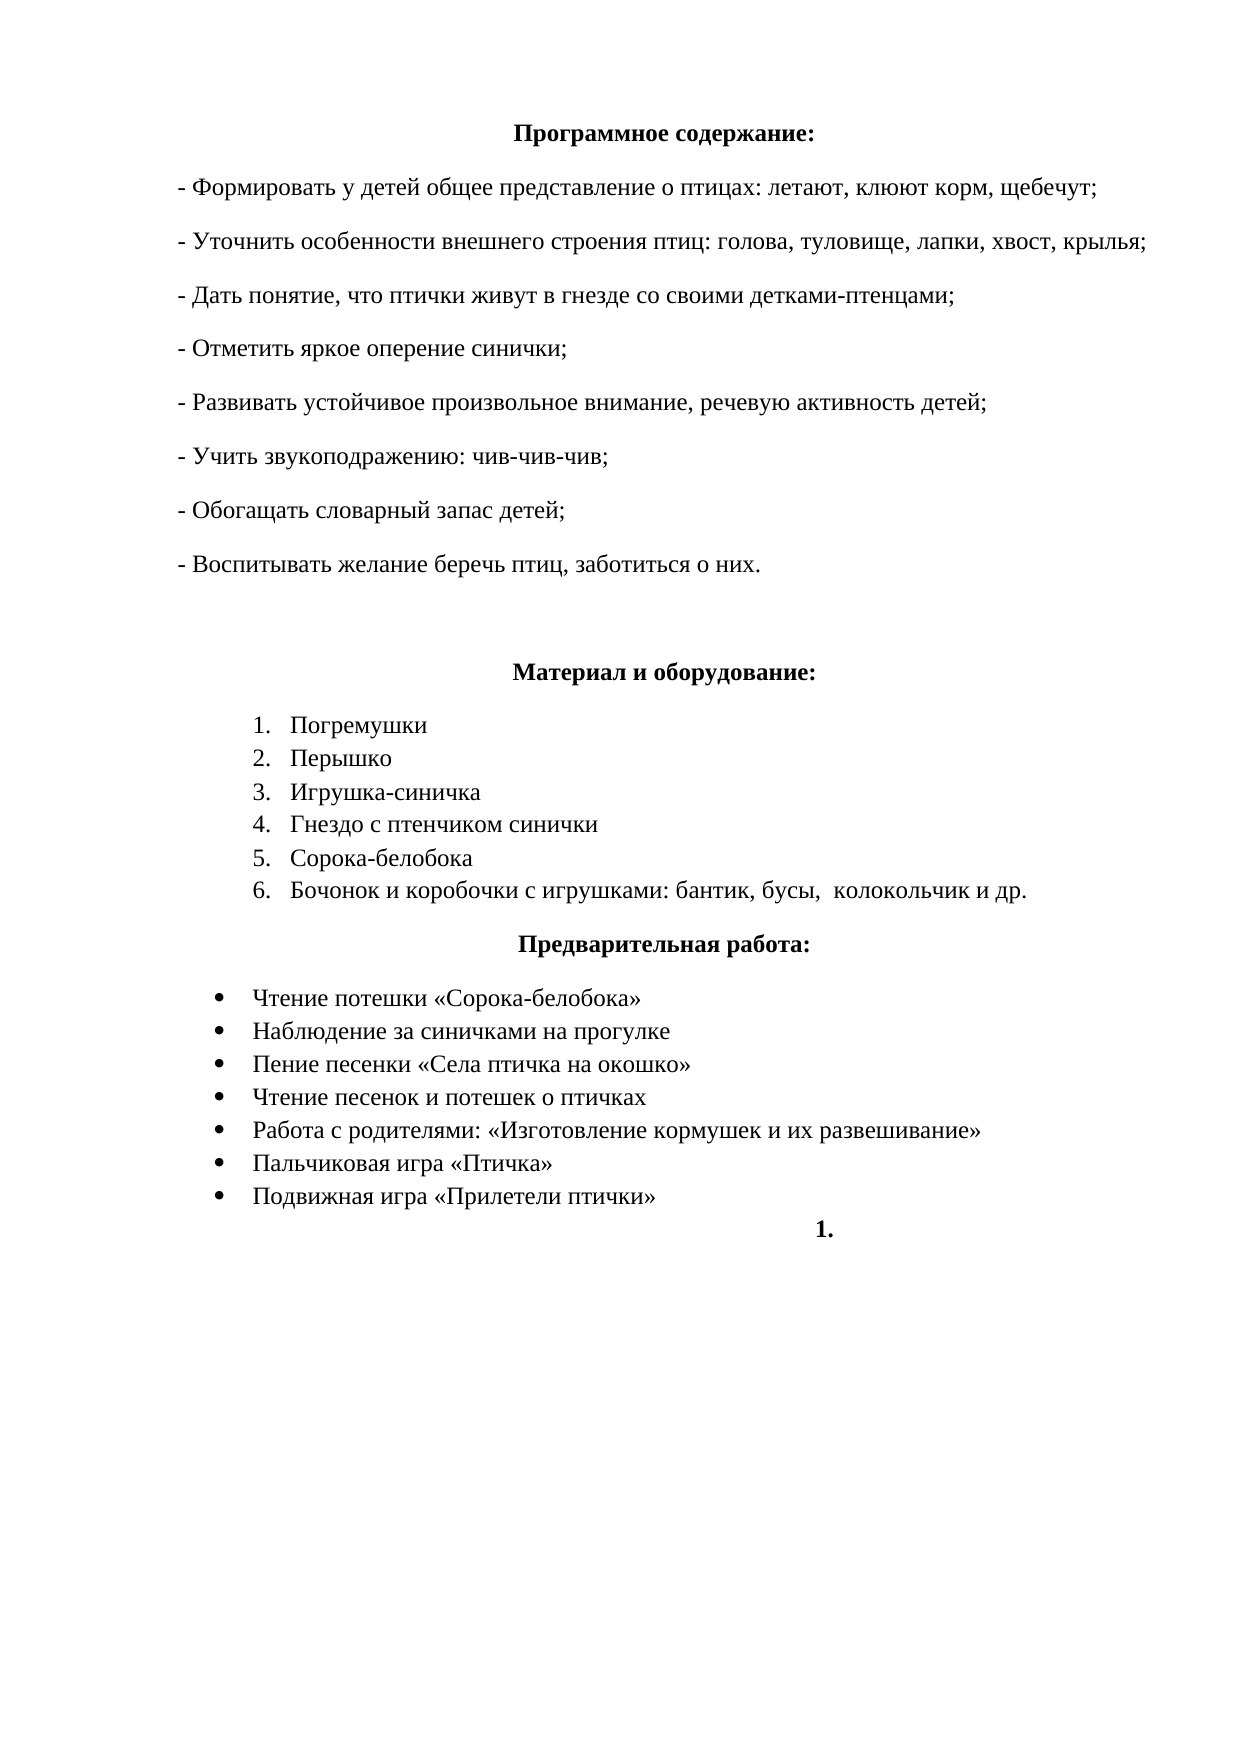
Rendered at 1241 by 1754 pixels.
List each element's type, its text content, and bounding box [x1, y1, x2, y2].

list Погремушки [252, 711, 1152, 739]
list Наблюдение за синичками на прогулке [215, 1016, 1152, 1045]
text - Учить звукоподражению: чив-чив-чив; [177, 441, 1152, 470]
text Программное содержание: [177, 118, 1152, 147]
list Подвижная игра «Прилетели птички» [215, 1181, 1152, 1210]
text - Отметить яркое оперение синички; [177, 333, 1152, 362]
list Чтение песенок и потешек о птичках [215, 1082, 1152, 1111]
list Чтение потешки «Сорока-белобока» [215, 983, 1152, 1012]
list Игрушка-синичка [252, 777, 1152, 805]
list Пение песенки «Села птичка на окошко» [215, 1049, 1152, 1078]
text - Обогащать словарный запас детей; [177, 495, 1152, 524]
list Перышко [252, 743, 1152, 772]
text - Уточнить особенности внешнего строения птиц: голова, туловище, лапки, хвост, крылья; [177, 226, 1152, 254]
list Бочонок и коробочки с игрушками: бантик, бусы, колокольчик и др. [252, 876, 1152, 904]
list Сорока-белобока [252, 843, 1152, 871]
text - Формировать у детей общее представление о птицах: летают, клюют корм, щебечут; [177, 172, 1152, 201]
text - Дать понятие, что птички живут в гнезде со своими детками-птенцами; [177, 280, 1152, 308]
list Пальчиковая игра «Птичка» [215, 1148, 1152, 1177]
list Работа с родителями: «Изготовление кормушек и их развешивание» [215, 1115, 1152, 1144]
text - Развивать устойчивое произвольное внимание, речевую активность детей; [177, 387, 1152, 416]
text Предварительная работа: [177, 929, 1152, 958]
text Материал и оборудование: [177, 657, 1152, 685]
text - Воспитывать желание беречь птиц, заботиться о них. [177, 549, 1152, 578]
list Гнездо с птенчиком синички [252, 809, 1152, 838]
